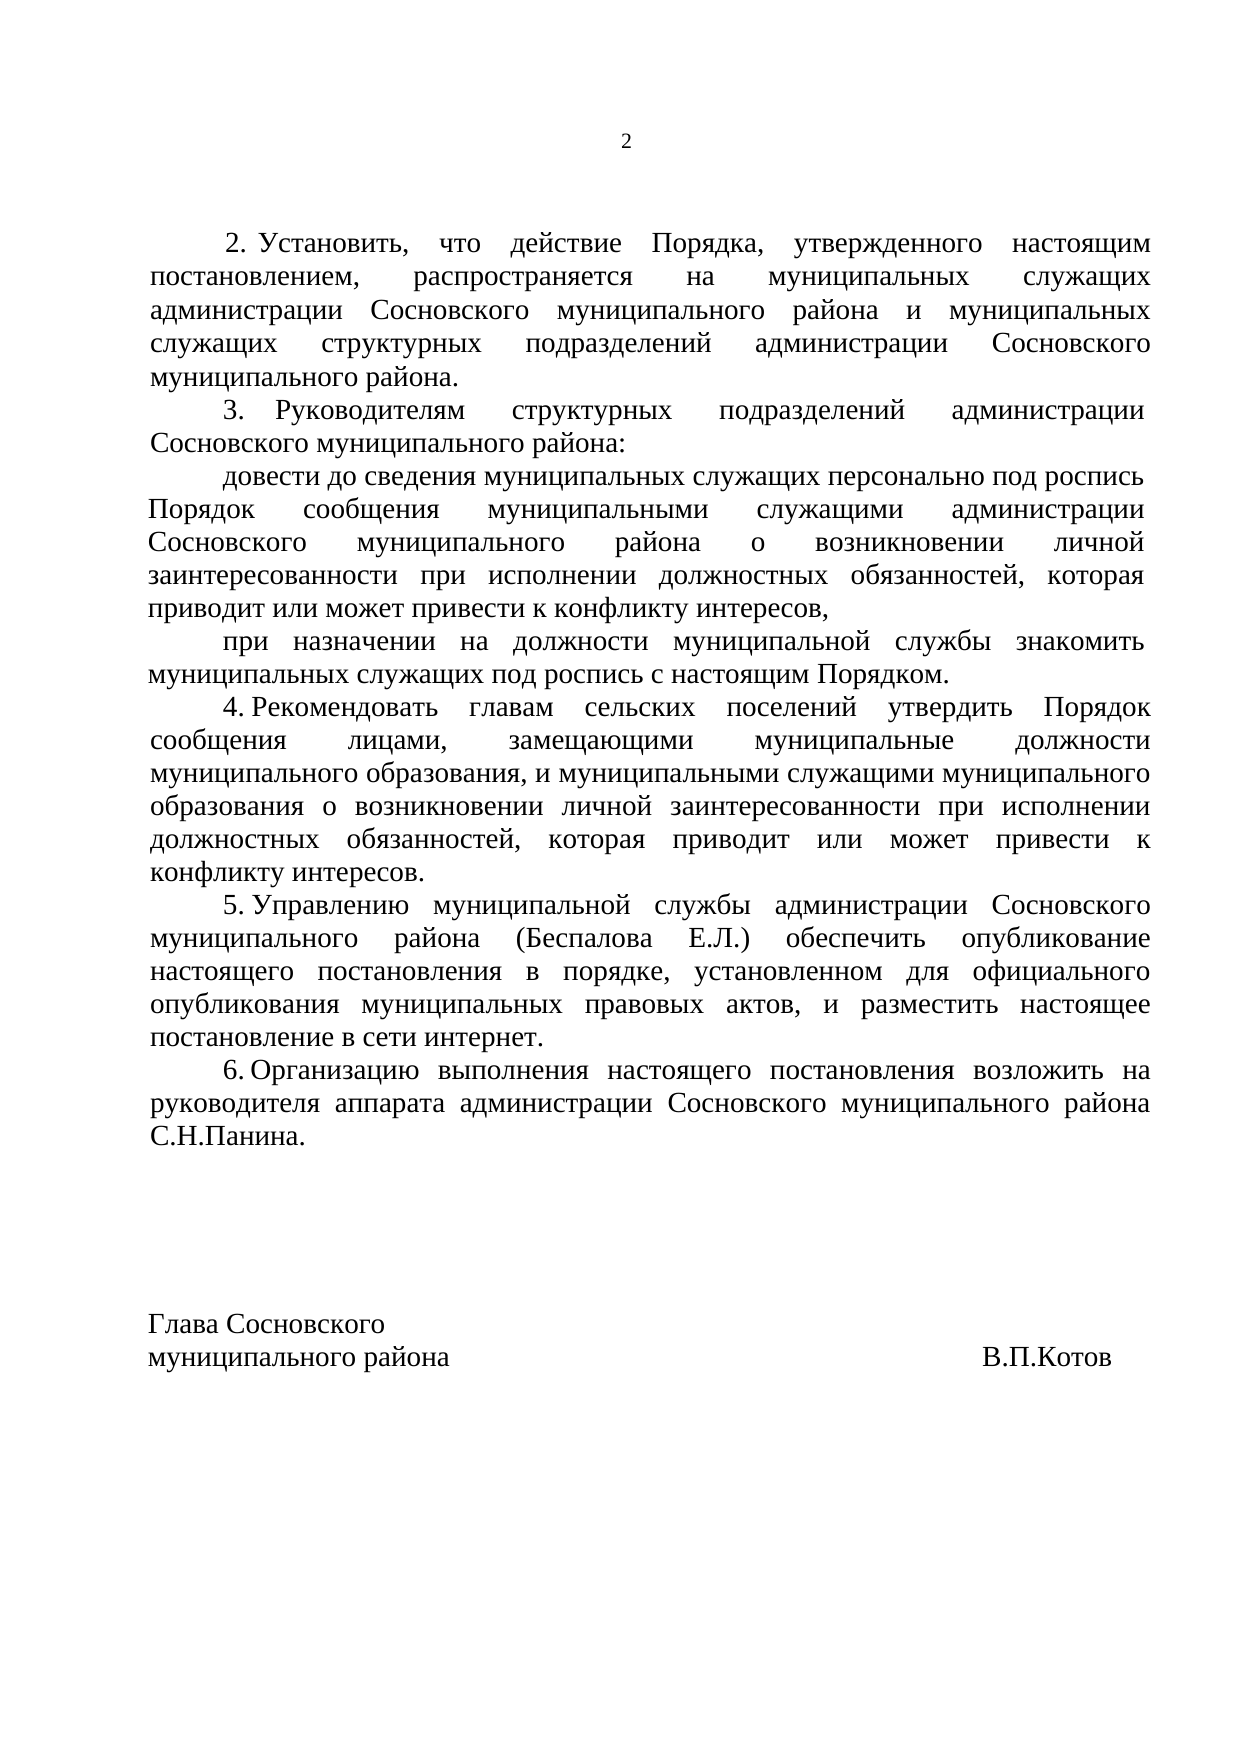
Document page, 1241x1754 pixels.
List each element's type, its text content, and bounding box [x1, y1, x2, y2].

list Управлению муниципальной службы администрации Сосновского муниципального района (Беспалова Е.Л.) обеспечить опубликование настоящего постановления в порядке, установленном для официального опубликования муниципальных правовых актов, и разместить настоящее постановление в сети интернет. [150, 888, 1151, 1053]
text муниципального района В.П.Котов [148, 1339, 1151, 1373]
list Рекомендовать главам сельских поселений утвердить Порядок сообщения лицами, замещающими муниципальные должности муниципального образования, и муниципальными служащими муниципального образования о возникновении личной заинтересованности при исполнении должностных обязанностей, которая приводит или может привести к конфликту интересов. [150, 690, 1151, 888]
text довести до сведения муниципальных служащих персонально под роспись Порядок сообщения муниципальными служащими администрации Сосновского муниципального района о возникновении личной заинтересованности при исполнении должностных обязанностей, которая приводит или может привести к конфликту интересов, [148, 459, 1145, 624]
list Установить, что действие Порядка, утвержденного настоящим постановлением, распространяется на муниципальных служащих администрации Сосновского муниципального района и муниципальных служащих структурных подразделений администрации Сосновского муниципального района. [150, 225, 1151, 393]
list Организацию выполнения настоящего постановления возложить на руководителя аппарата администрации Сосновского муниципального района С.Н.Панина. [150, 1053, 1151, 1152]
list Руководителям структурных подразделений администрации Сосновского муниципального района: [150, 393, 1145, 459]
text при назначении на должности муниципальной службы знакомить муниципальных служащих под роспись с настоящим Порядком. [148, 624, 1145, 690]
text Глава Сосновского [148, 1306, 1151, 1339]
